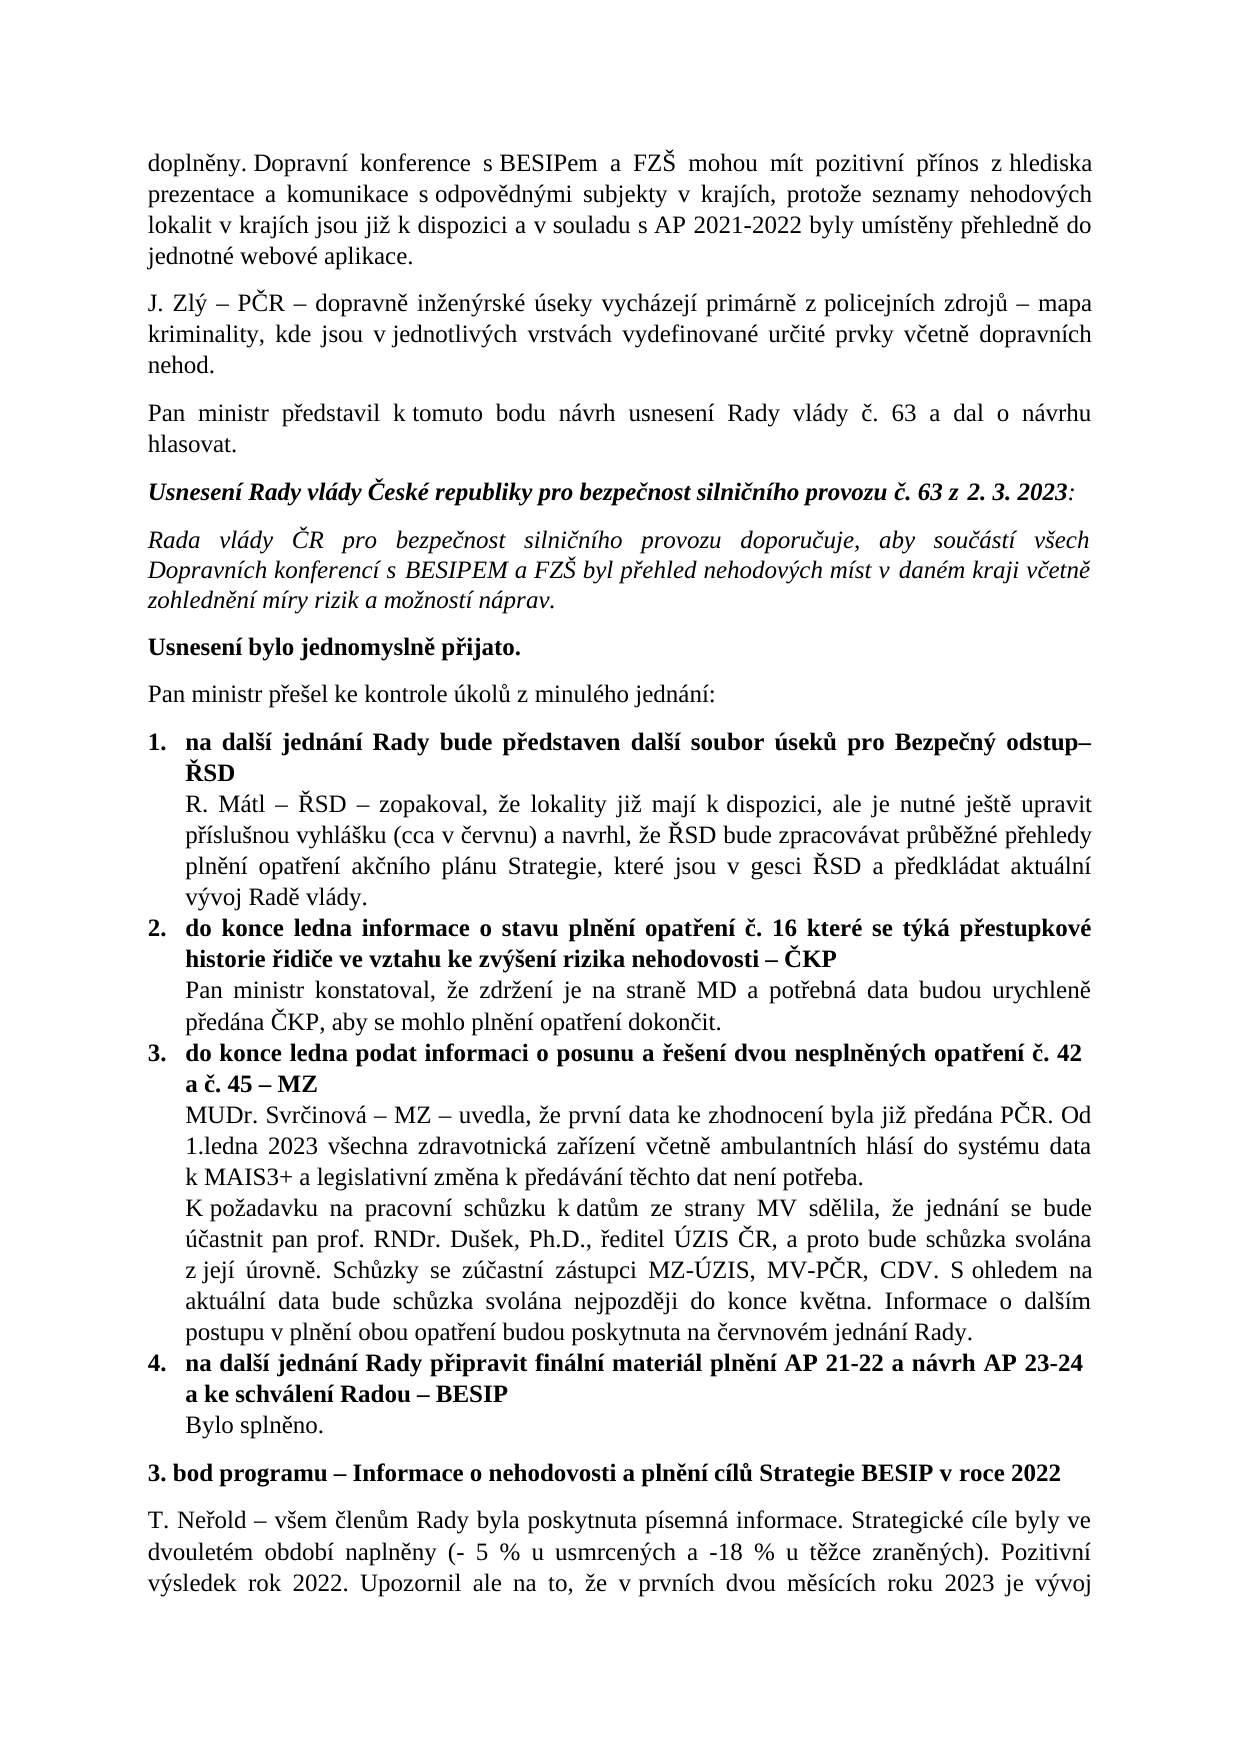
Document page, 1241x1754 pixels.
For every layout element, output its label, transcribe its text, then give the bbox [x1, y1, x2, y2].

list na další jednání Rady bude představen další soubor úseků pro Bezpečný odstup– ŘSD [148, 727, 1092, 787]
list na další jednání Rady připravit finální materiál plnění AP 21-22 a návrh AP 23-24 a ke schválení Radou – BESIP [148, 1348, 1092, 1408]
text Pan ministr přešel ke kontrole úkolů z minulého jednání: [148, 679, 1092, 708]
list R. Mátl – ŘSD – zopakoval, že lokality již mají k dispozici, ale je nutné ještě upravit příslušnou vyhlášku (cca v červnu) a navrhl, že ŘSD bude zpracovávat průběžné přehledy plnění opatření akčního plánu Strategie, které jsou v gesci ŘSD a předkládat aktuální vývoj Radě vlády. [185, 789, 1092, 911]
list K požadavku na pracovní schůzku k datům ze strany MV sdělila, že jednání se bude účastnit pan prof. RNDr. Dušek, Ph.D., ředitel ÚZIS ČR, a proto bude schůzka svolána z její úrovně. Schůzky se zúčastní zástupci MZ-ÚZIS, MV-PČR, CDV. S ohledem na aktuální data bude schůzka svolána nejpozději do konce května. Informace o dalším postupu v plnění obou opatření budou poskytnuta na červnovém jednání Rady. [185, 1193, 1092, 1346]
list do konce ledna informace o stavu plnění opatření č. 16 které se týká přestupkové historie řidiče ve vztahu ke zvýšení rizika nehodovosti – ČKP [148, 913, 1092, 973]
list MUDr. Svrčinová – MZ – uvedla, že první data ke zhodnocení byla již předána PČR. Od 1.ledna 2023 všechna zdravotnická zařízení včetně ambulantních hlásí do systému data k MAIS3+ a legislativní změna k předávání těchto dat není potřeba. [185, 1100, 1092, 1191]
text J. Zlý – PČR – dopravně inženýrské úseky vycházejí primárně z policejních zdrojů – mapa kriminality, kde jsou v jednotlivých vrstvách vydefinované určité prvky včetně dopravních nehod. [148, 288, 1092, 379]
list Pan ministr konstatoval, že zdržení je na straně MD a potřebná data budou urychleně předána ČKP, aby se mohlo plnění opatření dokončit. [185, 976, 1092, 1035]
list do konce ledna podat informaci o posunu a řešení dvou nesplněných opatření č. 42 a č. 45 – MZ [148, 1038, 1092, 1097]
text Usnesení bylo jednomyslně přijato. [148, 632, 1092, 661]
text Pan ministr představil k tomuto bodu návrh usnesení Rady vlády č. 63 a dal o návrhu hlasovat. [148, 398, 1092, 458]
text 3. bod programu – Informace o nehodovosti a plnění cílů Strategie BESIP v roce 2022 [148, 1458, 1092, 1487]
text Rada vlády ČR pro bezpečnost silničního provozu doporučuje, aby součástí všech Dopravních konferencí s BESIPEM a FZŠ byl přehled nehodových míst v daném kraji včetně zohlednění míry rizik a možností náprav. [148, 525, 1092, 614]
text Usnesení Rady vlády České republiky pro bezpečnost silničního provozu č. 63 z 2. 3. 2023: [148, 477, 1092, 506]
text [148, 148, 1092, 269]
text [148, 1506, 1092, 1596]
list Bylo splněno. [185, 1410, 1092, 1439]
